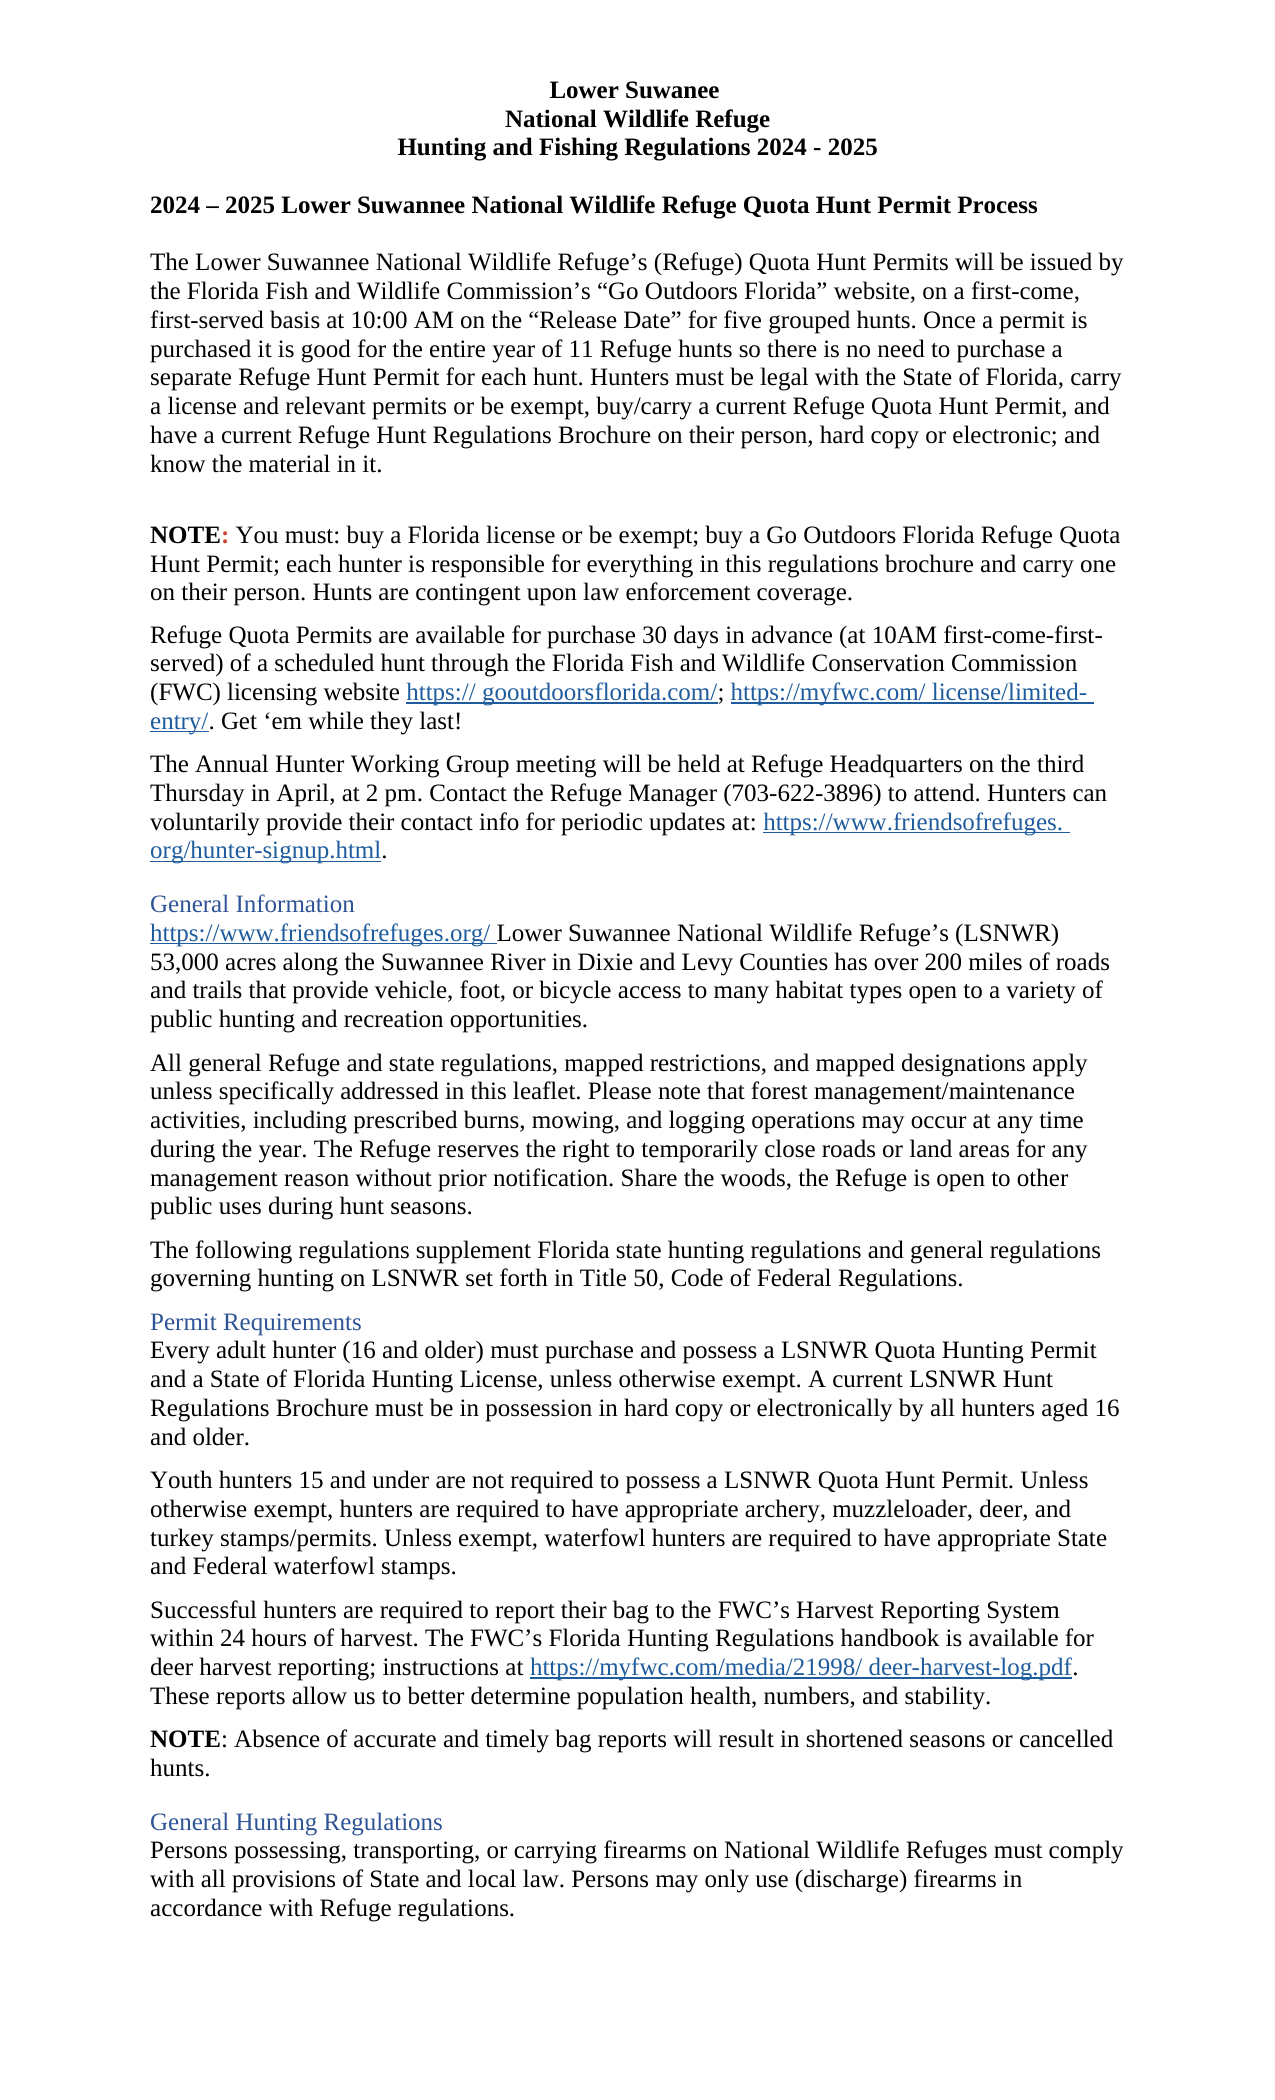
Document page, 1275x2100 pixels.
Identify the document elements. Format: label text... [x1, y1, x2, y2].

text NOTE: Absence of accurate and timely bag reports will result in shortened seasons or cancelled hunts. [150, 1724, 1125, 1782]
text Refuge Quota Permits are available for purchase 30 days in advance (at 10AM first-come-first-served) of a scheduled hunt through the Florida Fish and Wildlife Conservation Commission (FWC) licensing website https:// gooutdoorsflorida.com/; https://myfwc.com/ license/limited- entry/. Get ‘em while they last! [150, 620, 1125, 735]
text The following regulations supplement Florida state hunting regulations and general regulations governing hunting on LSNWR set forth in Title 50, Code of Federal Regulations. [150, 1235, 1125, 1292]
text Youth hunters 15 and under are not required to possess a LSNWR Quota Hunt Permit. Unless otherwise exempt, hunters are required to have appropriate archery, muzzleloader, deer, and turkey stamps/permits. Unless exempt, waterfowl hunters are required to have appropriate State and Federal waterfowl stamps. [150, 1465, 1125, 1580]
text Successful hunters are required to report their bag to the FWC’s Harvest Reporting System within 24 hours of harvest. The FWC’s Florida Hunting Regulations handbook is available for deer harvest reporting; instructions at https://myfwc.com/media/21998/ deer-harvest-log.pdf. These reports allow us to better determine population health, numbers, and stability. [150, 1595, 1125, 1710]
text 2024 – 2025 Lower Suwannee National Wildlife Refuge Quota Hunt Permit Process [150, 190, 1125, 219]
subtitle General Hunting Regulations [150, 1807, 1125, 1836]
text All general Refuge and state regulations, mapped restrictions, and mapped designations apply unless specifically addressed in this leaflet. Please note that forest management/maintenance activities, including prescribed burns, mowing, and logging operations may occur at any time during the year. The Refuge reserves the right to temporarily close roads or land areas for any management reason without prior notification. Share the woods, the Refuge is open to other public uses during hunt seasons. [150, 1048, 1125, 1220]
subtitle Permit Requirements [150, 1307, 1125, 1336]
text The Annual Hunter Working Group meeting will be held at Refuge Headquarters on the third Thursday in April, at 2 pm. Contact the Refuge Manager (703-622-3896) to attend. Hunters can voluntarily provide their contact info for periodic updates at: https://www.friendsofrefuges. org/hunter-signup.html. [150, 749, 1125, 864]
subtitle General Information [150, 889, 1125, 918]
text ​The Lower Suwannee National Wildlife Refuge’s (Refuge) Quota Hunt Permits will be issued by the Florida Fish and Wildlife Commission’s “Go Outdoors Florida” website, on a first-come, first-served basis at 10:00 AM on the “Release Date” for five grouped hunts. Once a permit is purchased it is good for the entire year of 11 Refuge hunts so there is no need to purchase a separate Refuge Hunt Permit for each hunt. Hunters must be legal with the State of Florida, carry a license and relevant permits or be exempt, buy/carry a current Refuge Quota Hunt Permit, and have a current Refuge Hunt Regulations Brochure on their person, hard copy or electronic; and know the material in it. [150, 247, 1125, 477]
text Persons possessing, transporting, or carrying firearms on National Wildlife Refuges must comply with all provisions of State and local law. Persons may only use (discharge) firearms in accordance with Refuge regulations. [150, 1836, 1125, 1922]
text NOTE: You must: buy a Florida license or be exempt; buy a Go Outdoors Florida Refuge Quota Hunt Permit; each hunter is responsible for everything in this regulations brochure and carry one on their person. Hunts are contingent upon law enforcement coverage. [150, 520, 1125, 606]
text https://www.friendsofrefuges.org/ Lower Suwannee National Wildlife Refuge’s (LSNWR) 53,000 acres along the Suwannee River in Dixie and Levy Counties has over 200 miles of roads and trails that provide vehicle, foot, or bicycle access to many habitat types open to a variety of public hunting and recreation opportunities. [150, 918, 1125, 1033]
text Every adult hunter (16 and older) must purchase and possess a LSNWR Quota Hunting Permit and a State of Florida Hunting License, unless otherwise exempt. A current LSNWR Hunt Regulations Brochure must be in possession in hard copy or electronically by all hunters aged 16 and older. [150, 1336, 1125, 1451]
